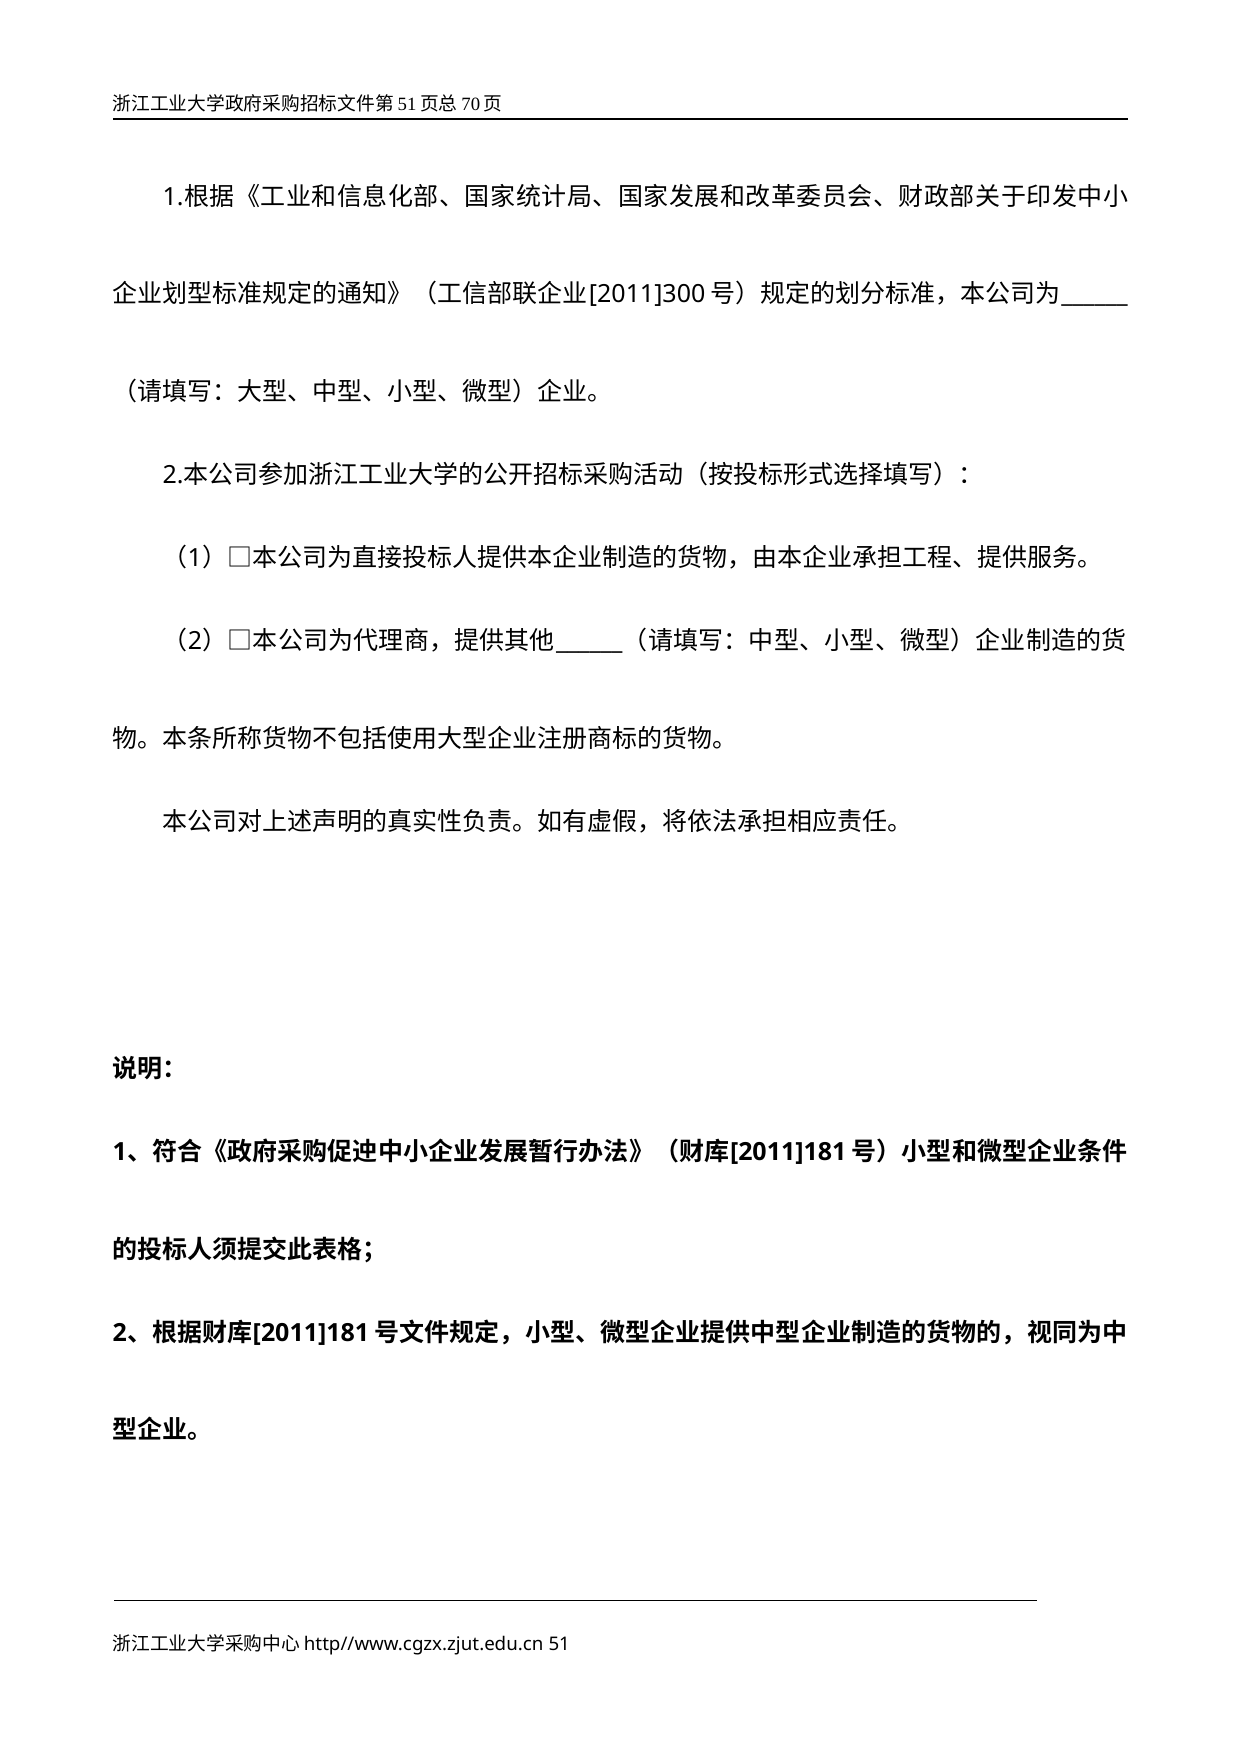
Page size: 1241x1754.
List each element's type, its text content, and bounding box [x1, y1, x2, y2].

text （1）□本公司为直接投标人提供本企业制造的货物，由本企业承担工程、提供服务。 [112, 523, 1128, 588]
text 说明： [112, 1034, 1128, 1099]
text 1、符合《政府采购促迚中小企业发展暂行办法》（财库[2011]181号）小型和微型企业条件的投标人须提交此表格； [112, 1117, 1128, 1280]
text 2.本公司参加浙江工业大学的公开招标采购活动（按投标形式选择填写）： [112, 440, 1128, 505]
text 2、根据财库[2011]181号文件规定，小型、微型企业提供中型企业制造的货物的，视同为中型企业。 [112, 1298, 1128, 1460]
text （2）□本公司为代理商，提供其他______（请填写：中型、小型、微型）企业制造的货物。本条所称货物不包括使用大型企业注册商标的货物。 [112, 606, 1128, 769]
text 1.根据《工业和信息化部、国家统计局、国家发展和改革委员会、财政部关于印发中小企业划型标准规定的通知》（工信部联企业[2011]300号）规定的划分标准，本公司为______（请填写：大型、中型、小型、微型）企业。 [112, 162, 1128, 422]
text 本公司对上述声明的真实性负责。如有虚假，将依法承担相应责任。 [112, 787, 1128, 852]
